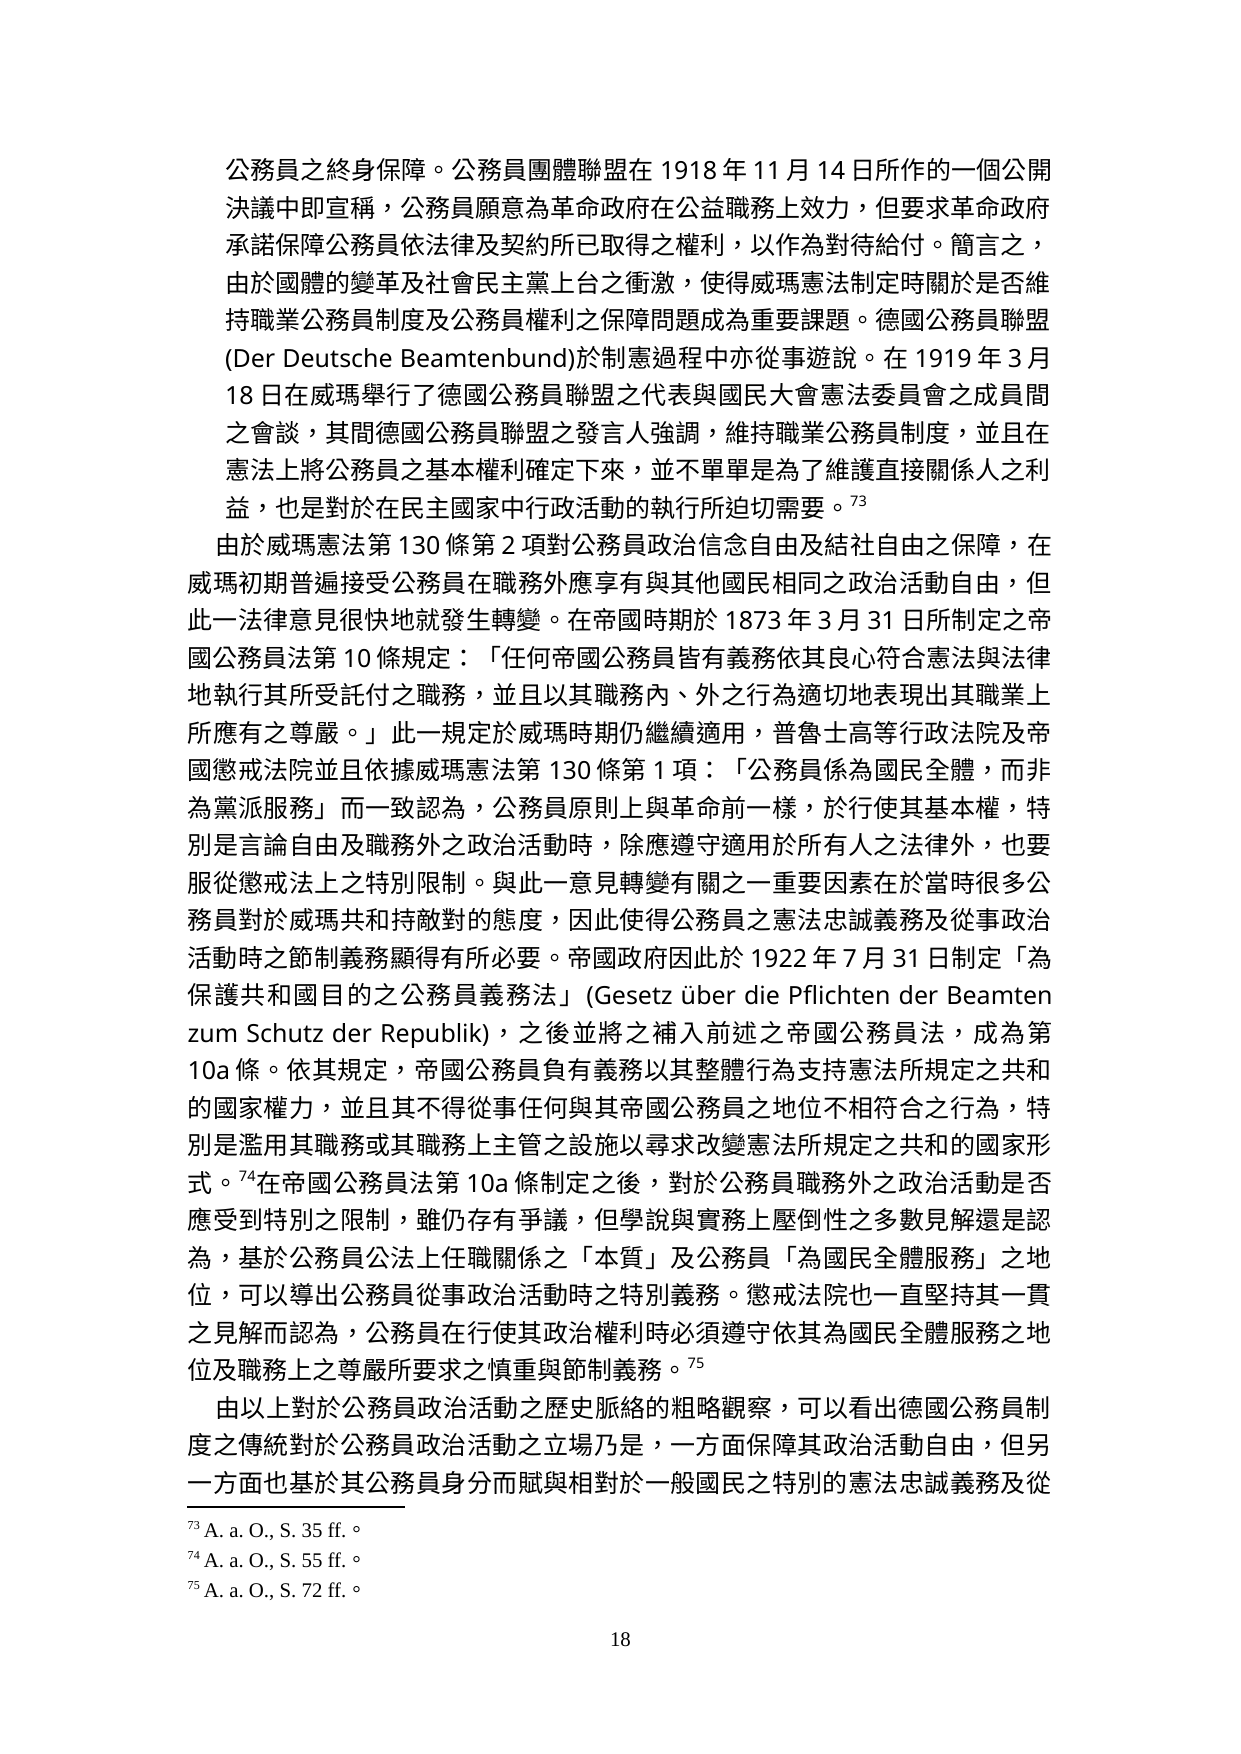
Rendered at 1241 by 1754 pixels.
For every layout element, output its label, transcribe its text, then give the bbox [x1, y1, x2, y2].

text 由於威瑪憲法第130條第2項對公務員政治信念自由及結社自由之保障，在威瑪初期普遍接受公務員在職務外應享有與其他國民相同之政治活動自由，但此一法律意見很快地就發生轉變。在帝國時期於1873年3月31日所制定之帝國公務員法第10條規定：「任何帝國公務員皆有義務依其良心符合憲法與法律地執行其所受託付之職務，並且以其職務內、外之行為適切地表現出其職業上所應有之尊嚴。」此一規定於威瑪時期仍繼續適用，普魯士高等行政法院及帝國懲戒法院並且依據威瑪憲法第130條第1項：「公務員係為國民全體，而非為黨派服務」而一致認為，公務員原則上與革命前一樣，於行使其基本權，特別是言論自由及職務外之政治活動時，除應遵守適用於所有人之法律外，也要服從懲戒法上之特別限制。與此一意見轉變有關之一重要因素在於當時很多公務員對於威瑪共和持敵對的態度，因此使得公務員之憲法忠誠義務及從事政治活動時之節制義務顯得有所必要。帝國政府因此於1922年7月31日制定「為保護共和國目的之公務員義務法」(Gesetz über die Pflichten der Beamten zum Schutz der Republik)，之後並將之補入前述之帝國公務員法，成為第10a條。依其規定，帝國公務員負有義務以其整體行為支持憲法所規定之共和的國家權力，並且其不得從事任何與其帝國公務員之地位不相符合之行為，特別是濫用其職務或其職務上主管之設施以尋求改變憲法所規定之共和的國家形式。在帝國公務員法第10a條制定之後，對於公務員職務外之政治活動是否應受到特別之限制，雖仍存有爭議，但學說與實務上壓倒性之多數見解還是認為，基於公務員公法上任職關係之「本質」及公務員「為國民全體服務」之地位，可以導出公務員從事政治活動時之特別義務。懲戒法院也一直堅持其一貫之見解而認為，公務員在行使其政治權利時必須遵守依其為國民全體服務之地位及職務上之尊嚴所要求之慎重與節制義務。 [187, 525, 1053, 1387]
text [187, 1387, 1053, 1500]
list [187, 150, 1053, 525]
